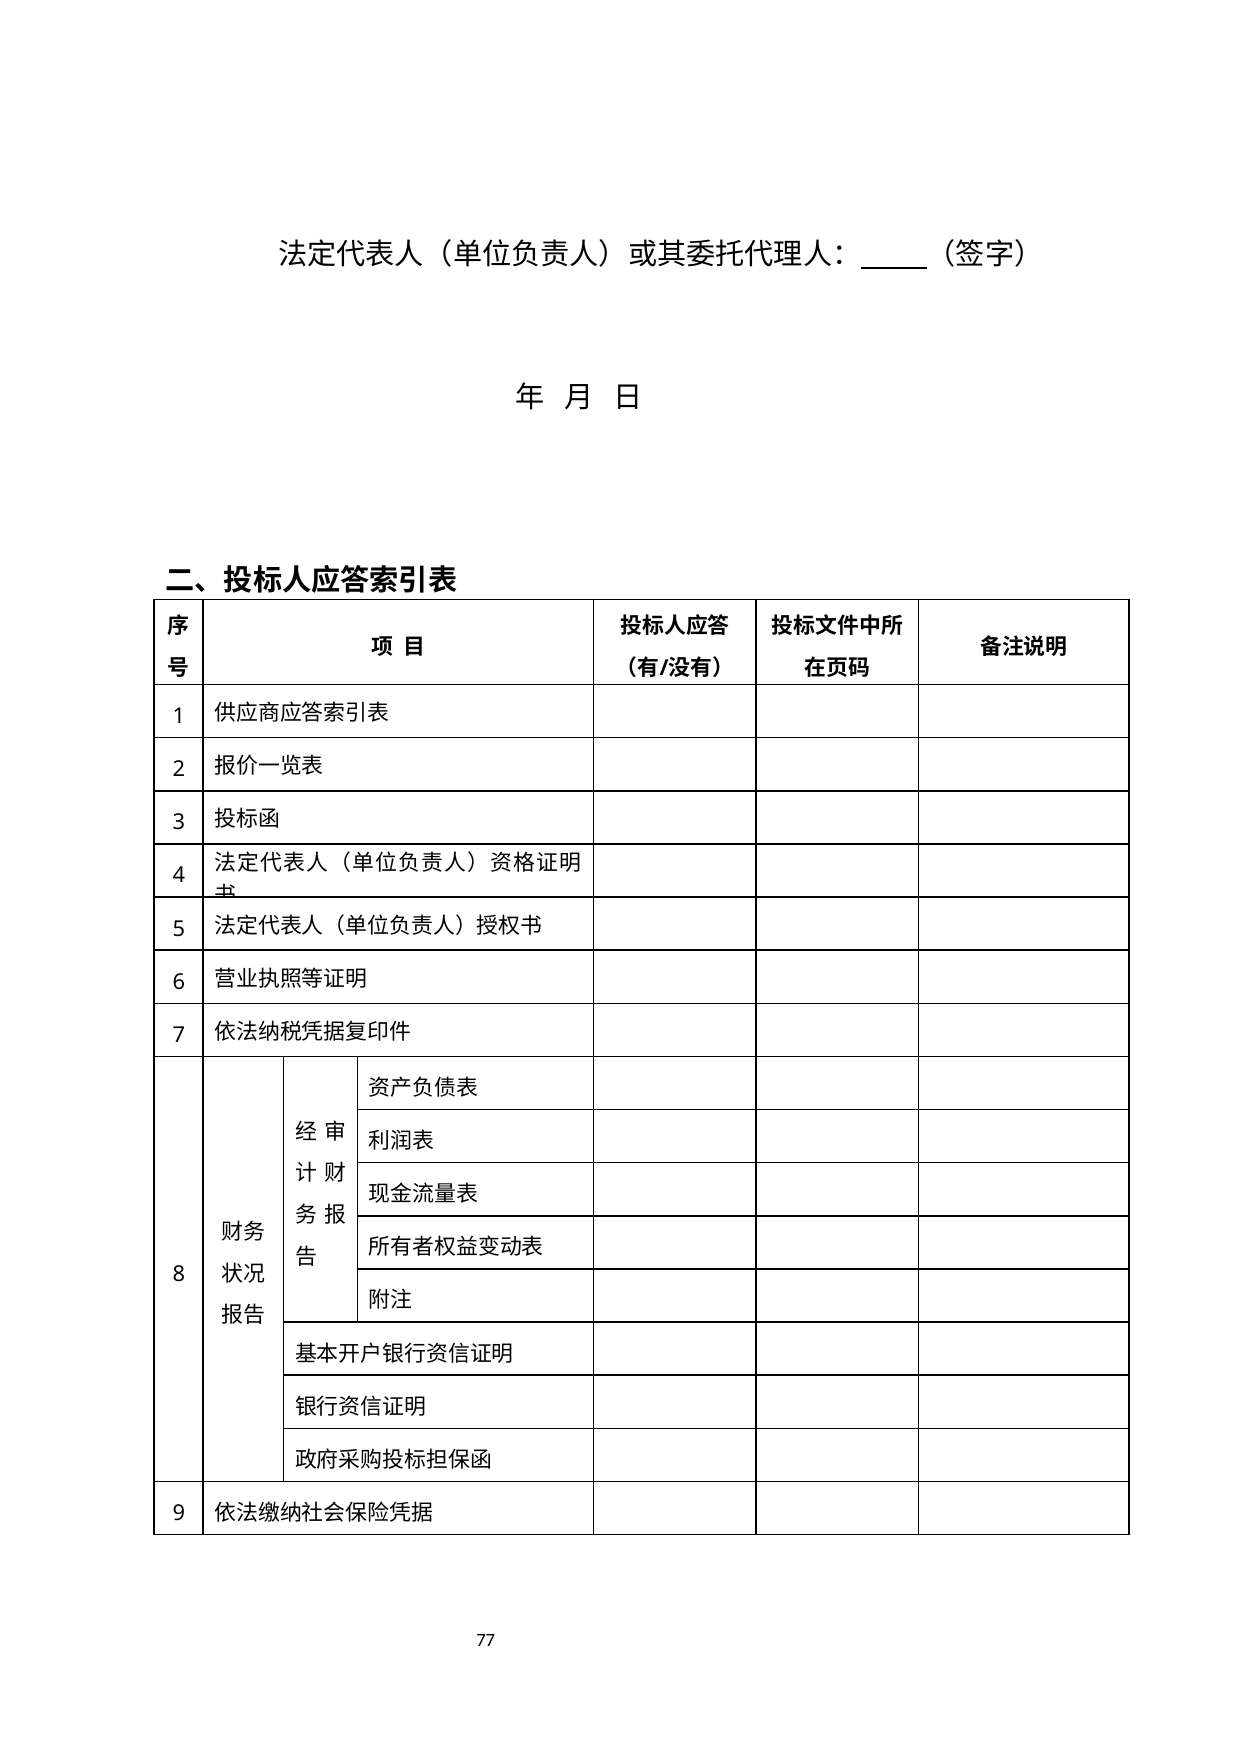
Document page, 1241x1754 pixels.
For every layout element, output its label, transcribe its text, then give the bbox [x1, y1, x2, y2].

table_cell [594, 1217, 755, 1268]
table_cell 资产负债表 [358, 1057, 593, 1109]
table_cell [757, 951, 918, 1002]
table_cell 依法纳税凭据复印件 [204, 1004, 593, 1056]
table_header 备注说明 [919, 600, 1128, 684]
table_header 投标文件中所在页码 [757, 600, 918, 684]
table_cell [919, 685, 1128, 737]
table_cell [757, 685, 918, 737]
table_cell [757, 1482, 918, 1534]
table_cell [757, 1110, 918, 1162]
table_cell 4 [155, 845, 202, 896]
table_cell 财务状况报告 [204, 1057, 283, 1481]
table_cell 3 [155, 792, 202, 843]
table_cell [757, 738, 918, 790]
table_cell 法定代表人（单位负责人）授权书 [204, 898, 593, 949]
list 二、投标人应答索引表 [165, 557, 1087, 599]
table_cell 1 [155, 685, 202, 737]
table_header 投标人应答 （有/没有） [594, 600, 755, 684]
table_cell [594, 1270, 755, 1321]
table_cell [757, 1217, 918, 1268]
table_cell 6 [155, 951, 202, 1002]
table_cell [594, 951, 755, 1002]
table_cell [594, 1429, 755, 1481]
table_cell [594, 1057, 755, 1109]
table_cell [594, 792, 755, 843]
text 法定代表人（单位负责人）或其委托代理人： （签字） [278, 219, 1087, 284]
table_cell [919, 1004, 1128, 1056]
table_cell [757, 1376, 918, 1427]
table_cell [594, 685, 755, 737]
table_cell [594, 1110, 755, 1162]
table_cell [757, 1163, 918, 1215]
table_header 序号 [155, 600, 202, 684]
table_cell [919, 1429, 1128, 1481]
table_cell [594, 1323, 755, 1374]
table_cell [919, 1323, 1128, 1374]
table_cell 经审计财务报告 [284, 1057, 357, 1321]
table_cell [919, 1217, 1128, 1268]
table_cell [919, 738, 1128, 790]
table_cell [919, 1057, 1128, 1109]
table_cell 5 [155, 898, 202, 949]
table_cell [594, 1376, 755, 1427]
text 年 月 日 [165, 362, 1087, 427]
table_cell [757, 845, 918, 896]
table_cell 依法缴纳社会保险凭据 [204, 1482, 593, 1534]
table_cell 9 [155, 1482, 202, 1534]
table_cell [594, 845, 755, 896]
table_cell 基本开户银行资信证明 [284, 1323, 593, 1374]
table_cell [757, 1429, 918, 1481]
table_cell 7 [155, 1004, 202, 1056]
table_cell [757, 1004, 918, 1056]
table_cell 8 [155, 1057, 202, 1481]
table_cell 2 [155, 738, 202, 790]
table_cell [757, 792, 918, 843]
table_header 项 目 [204, 600, 593, 684]
table_cell 利润表 [358, 1110, 593, 1162]
table_cell [594, 1482, 755, 1534]
table_cell 银行资信证明 [284, 1376, 593, 1427]
table_cell [919, 1163, 1128, 1215]
table_cell 报价一览表 [204, 738, 593, 790]
table_cell [757, 1270, 918, 1321]
table_cell 附注 [358, 1270, 593, 1321]
table_cell [919, 951, 1128, 1002]
table_cell 所有者权益变动表 [358, 1217, 593, 1268]
table_cell 营业执照等证明 [204, 951, 593, 1002]
table_cell [757, 1323, 918, 1374]
table_cell [919, 1376, 1128, 1427]
table_cell [594, 1163, 755, 1215]
table_cell [919, 1110, 1128, 1162]
table_cell 政府采购投标担保函 [284, 1429, 593, 1481]
table_cell [919, 1270, 1128, 1321]
table_cell [919, 898, 1128, 949]
table_cell [919, 792, 1128, 843]
table_cell 供应商应答索引表 [204, 685, 593, 737]
table_cell [919, 1482, 1128, 1534]
table_cell [919, 845, 1128, 896]
table_cell [594, 1004, 755, 1056]
table_cell [594, 898, 755, 949]
table_cell [757, 1057, 918, 1109]
table_cell 投标函 [204, 792, 593, 843]
table_cell 法定代表人（单位负责人）资格证明书 [204, 845, 593, 896]
table_cell [757, 898, 918, 949]
table_cell [594, 738, 755, 790]
table_cell 现金流量表 [358, 1163, 593, 1215]
